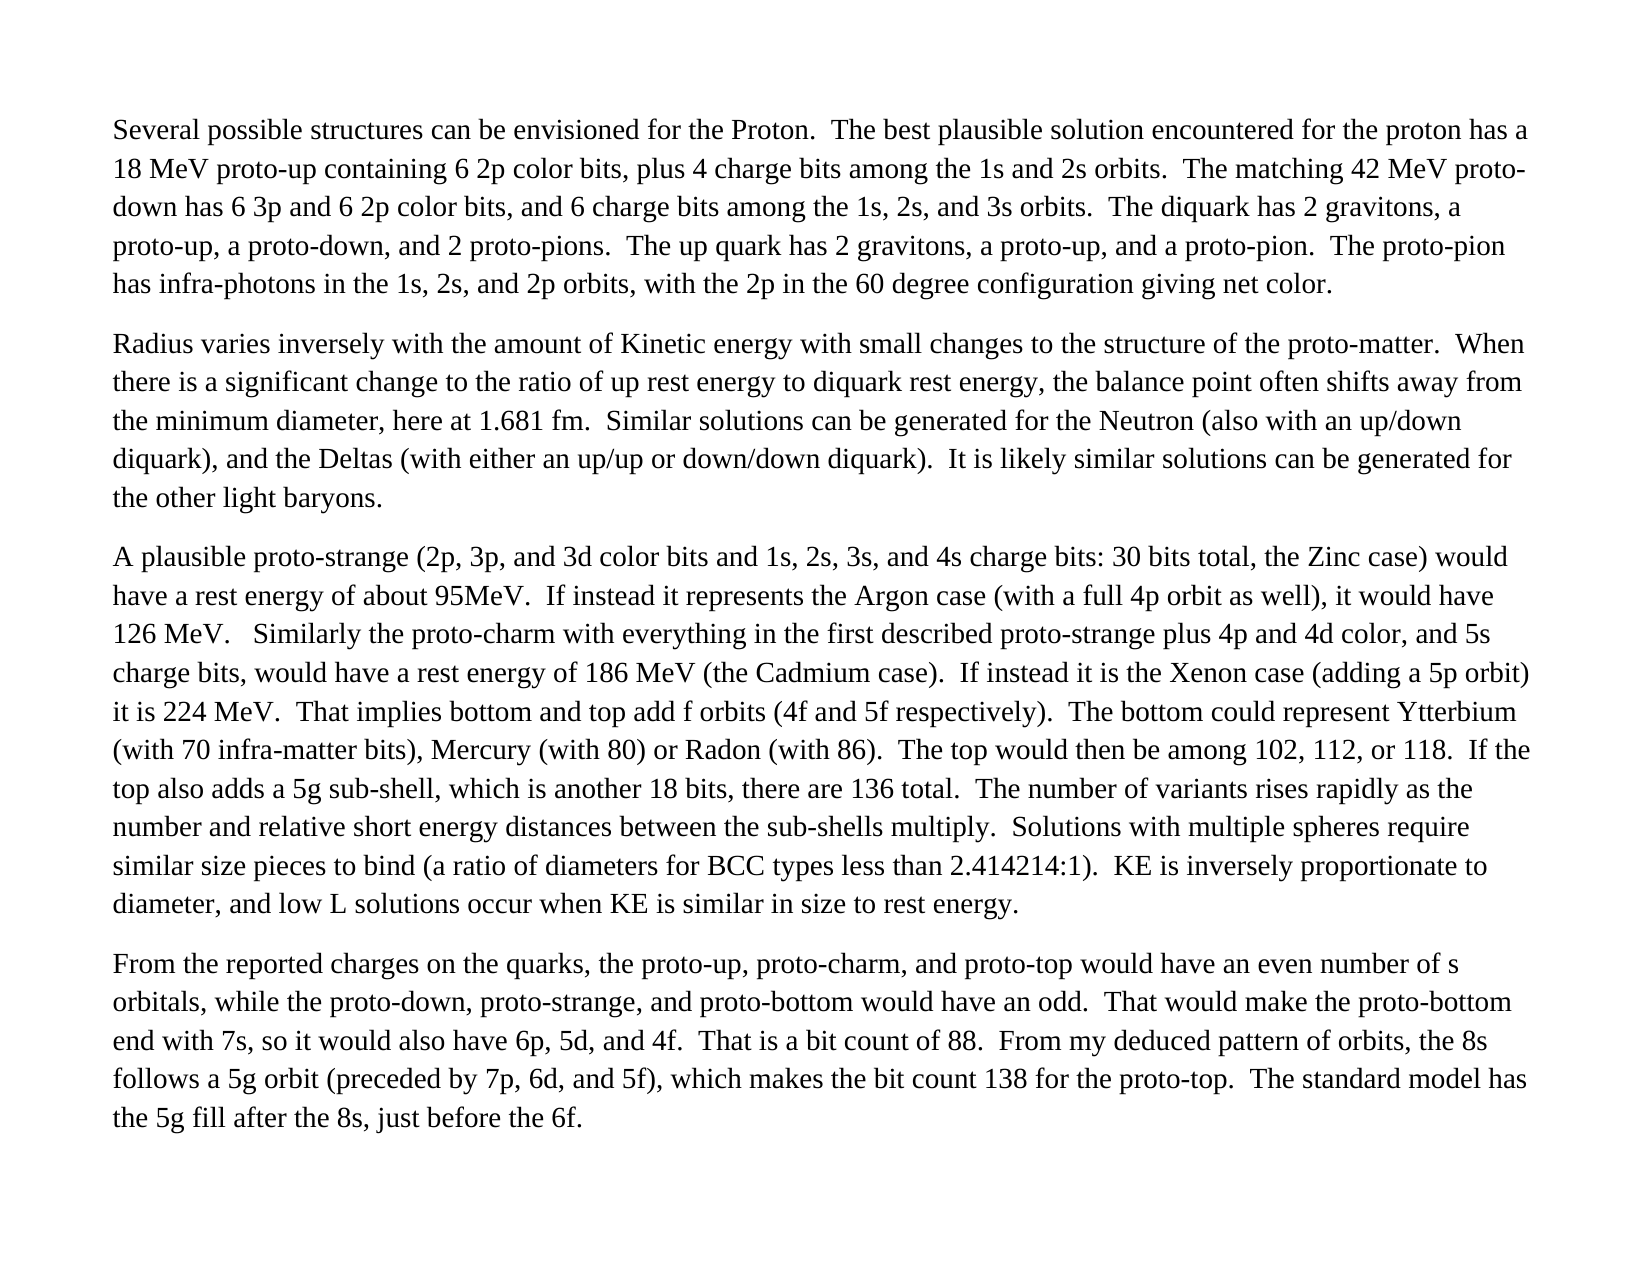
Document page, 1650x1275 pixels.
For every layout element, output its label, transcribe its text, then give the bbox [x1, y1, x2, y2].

text Radius varies inversely with the amount of Kinetic energy with small changes to the structure of the proto-matter. When there is a significant change to the ratio of up rest energy to diquark rest energy, the balance point often shifts away from the minimum diameter, here at 1.681 fm. Similar solutions can be generated for the Neutron (also with an up/down diquark), and the Deltas (with either an up/up or down/down diquark). It is likely similar solutions can be generated for the other light baryons. [112, 326, 1537, 514]
text Several possible structures can be envisioned for the Proton. The best plausible solution encountered for the proton has a 18 MeV proto-up containing 6 2p color bits, plus 4 charge bits among the 1s and 2s orbits. The matching 42 MeV proto-down has 6 3p and 6 2p color bits, and 6 charge bits among the 1s, 2s, and 3s orbits. The diquark has 2 gravitons, a proto-up, a proto-down, and 2 proto-pions. The up quark has 2 gravitons, a proto-up, and a proto-pion. The proto-pion has infra-photons in the 1s, 2s, and 2p orbits, with the 2p in the 60 degree configuration giving net color. [112, 112, 1537, 300]
text A plausible proto-strange (2p, 3p, and 3d color bits and 1s, 2s, 3s, and 4s charge bits: 30 bits total, the Zinc case) would have a rest energy of about 95MeV. If instead it represents the Argon case (with a full 4p orbit as well), it would have 126 MeV. Similarly the proto-charm with everything in the first described proto-strange plus 4p and 4d color, and 5s charge bits, would have a rest energy of 186 MeV (the Cadmium case). If instead it is the Xenon case (adding a 5p orbit) it is 224 MeV. That implies bottom and top add f orbits (4f and 5f respectively). The bottom could represent Ytterbium (with 70 infra-matter bits), Mercury (with 80) or Radon (with 86). The top would then be among 102, 112, or 118. If the top also adds a 5g sub-shell, which is another 18 bits, there are 136 total. The number of variants rises rapidly as the number and relative short energy distances between the sub-shells multiply. Solutions with multiple spheres require similar size pieces to bind (a ratio of diameters for BCC types less than 2.414214:1). KE is inversely proportionate to diameter, and low L solutions occur when KE is similar in size to rest energy. [112, 539, 1537, 920]
text From the reported charges on the quarks, the proto-up, proto-charm, and proto-top would have an even number of s orbitals, while the proto-down, proto-strange, and proto-bottom would have an odd. That would make the proto-bottom end with 7s, so it would also have 6p, 5d, and 4f. That is a bit count of 88. From my deduced pattern of orbits, the 8s follows a 5g orbit (preceded by 7p, 6d, and 5f), which makes the bit count 138 for the proto-top. The standard model has the 5g fill after the 8s, just before the 6f. [112, 946, 1537, 1133]
